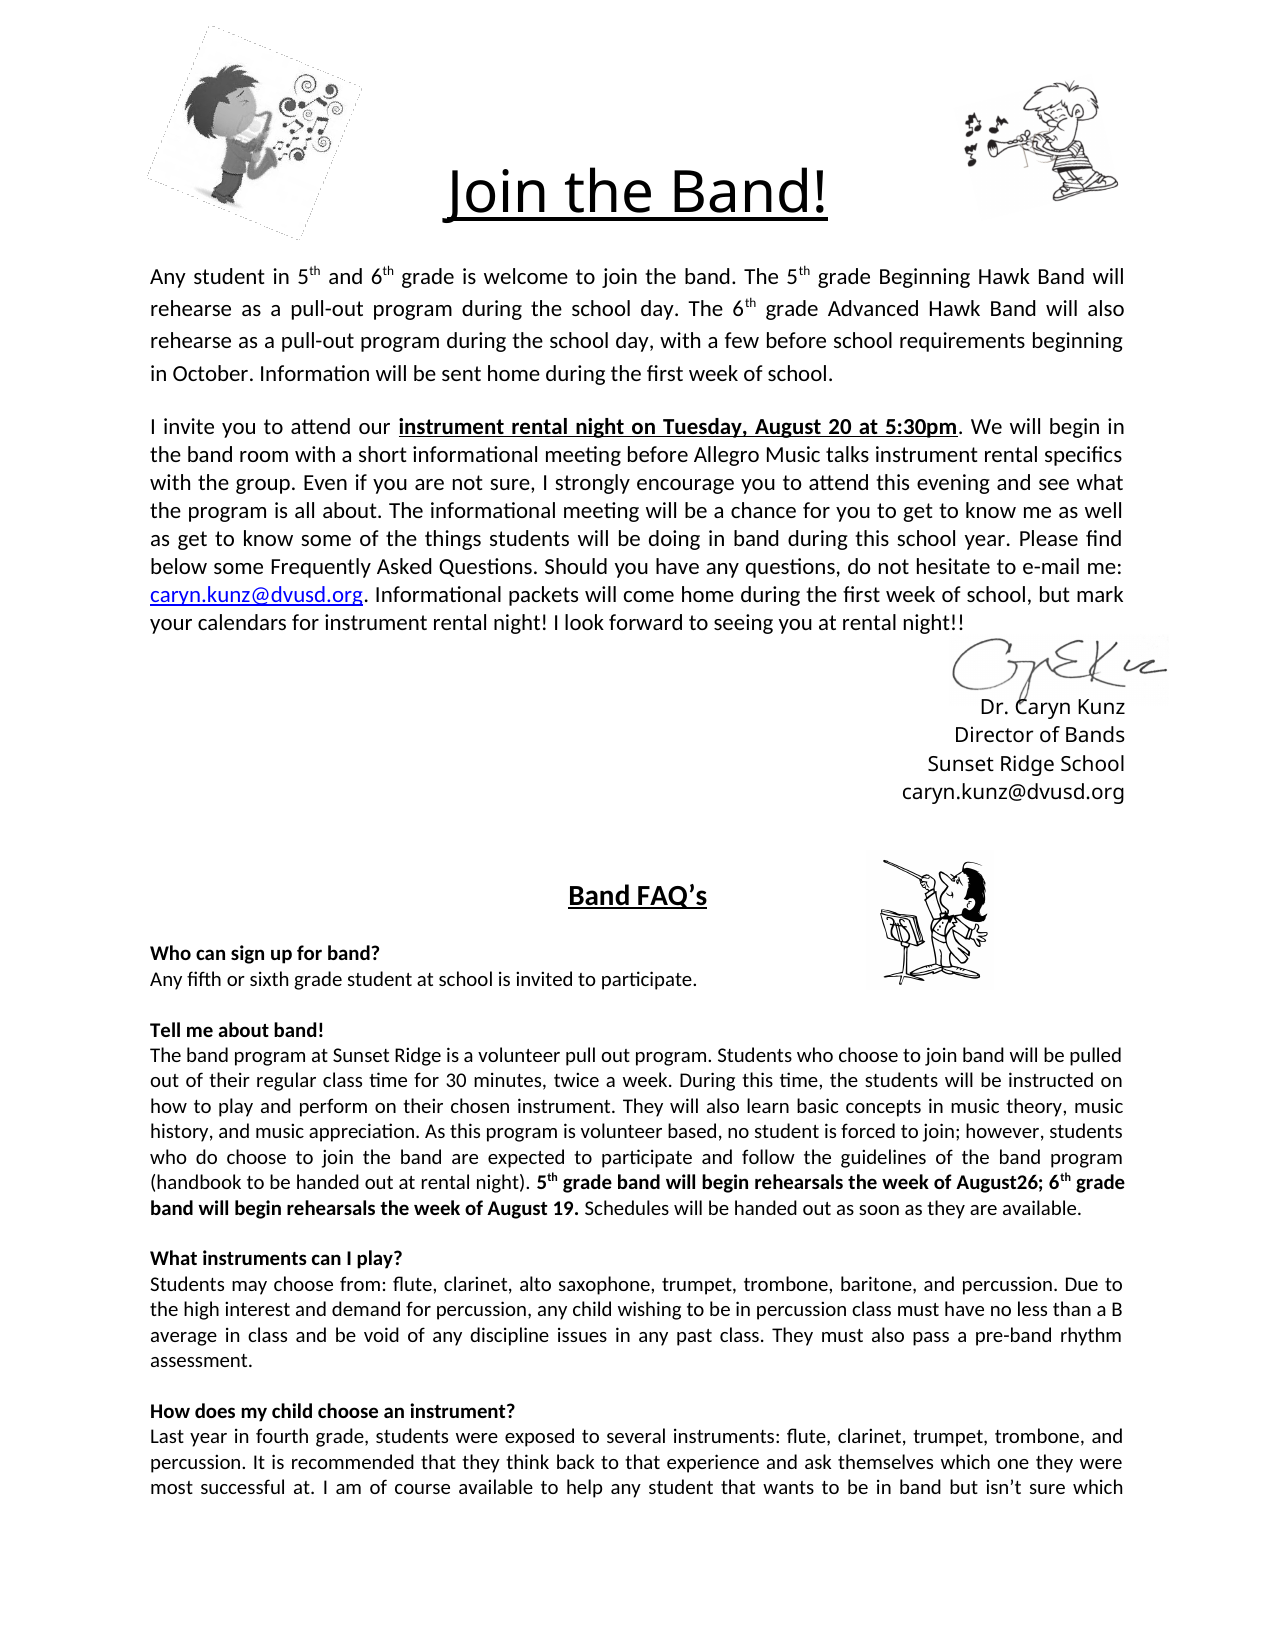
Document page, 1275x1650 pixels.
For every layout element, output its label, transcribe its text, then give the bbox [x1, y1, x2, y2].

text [150, 1423, 1125, 1500]
picture [949, 631, 1170, 756]
text Sunset Ridge School [150, 749, 1125, 777]
text Any fifth or sixth grade student at school is invited to participate. [150, 966, 1125, 991]
picture [954, 74, 1110, 150]
text I invite you to attend our instrument rental night on Tuesday, August 20 at 5:30pm. We will begin in the band room with a short informational meeting before Allegro Music talks instrument rental specifics with the group. Even if you are not sure, I strongly encourage you to attend this evening and see what the program is all about. The informational meeting will be a chance for you to get to know me as well as get to know some of the things students will be doing in band during this school year. Please find below some Frequently Asked Questions. Should you have any questions, do not hesitate to e-mail me: caryn.kunz@dvusd.org. Informational packets will come home during the first week of school, but mark your calendars for instrument rental night! I look forward to seeing you at rental night!! [150, 412, 1125, 636]
text Any student in 5th and 6th grade is welcome to join the band. The 5th grade Beginning Hawk Band will rehearse as a pull-out program during the school day. The 6th grade Advanced Hawk Band will also rehearse as a pull-out program during the school day, with a few before school requirements beginning in October. Information will be sent home during the first week of school. [150, 262, 1125, 387]
text Who can sign up for band? [150, 941, 1125, 966]
text Dr. Caryn Kunz [150, 692, 1125, 720]
text What instruments can I play? [150, 1246, 1125, 1271]
text caryn.kunz@dvusd.org [150, 777, 1125, 806]
picture [865, 913, 995, 941]
text Director of Bands [150, 720, 1125, 749]
picture [865, 850, 995, 877]
text Tell me about band! [150, 1017, 1125, 1042]
text Band FAQ’s [150, 877, 1125, 913]
text How does my child choose an instrument? [150, 1398, 1125, 1423]
picture [158, 24, 362, 150]
text The band program at Sunset Ridge is a volunteer pull out program. Students who choose to join band will be pulled out of their regular class time for 30 minutes, twice a week. During this time, the students will be instructed on how to play and perform on their chosen instrument. They will also learn basic concepts in music theory, music history, and music appreciation. As this program is volunteer based, no student is forced to join; however, students who do choose to join the band are expected to participate and follow the guidelines of the band program (handbook to be handed out at rental night). 5th grade band will begin rehearsals the week of August26; 6th grade band will begin rehearsals the week of August 19. Schedules will be handed out as soon as they are available. [150, 1042, 1125, 1220]
picture [273, 229, 304, 240]
text Students may choose from: flute, clarinet, alto saxophone, trumpet, trombone, baritone, and percussion. Due to the high interest and demand for percussion, any child wishing to be in percussion class must have no less than a B average in class and be void of any discipline issues in any past class. They must also pass a pre-band rhythm assessment. [150, 1271, 1125, 1373]
text Join the Band! [150, 150, 1125, 229]
